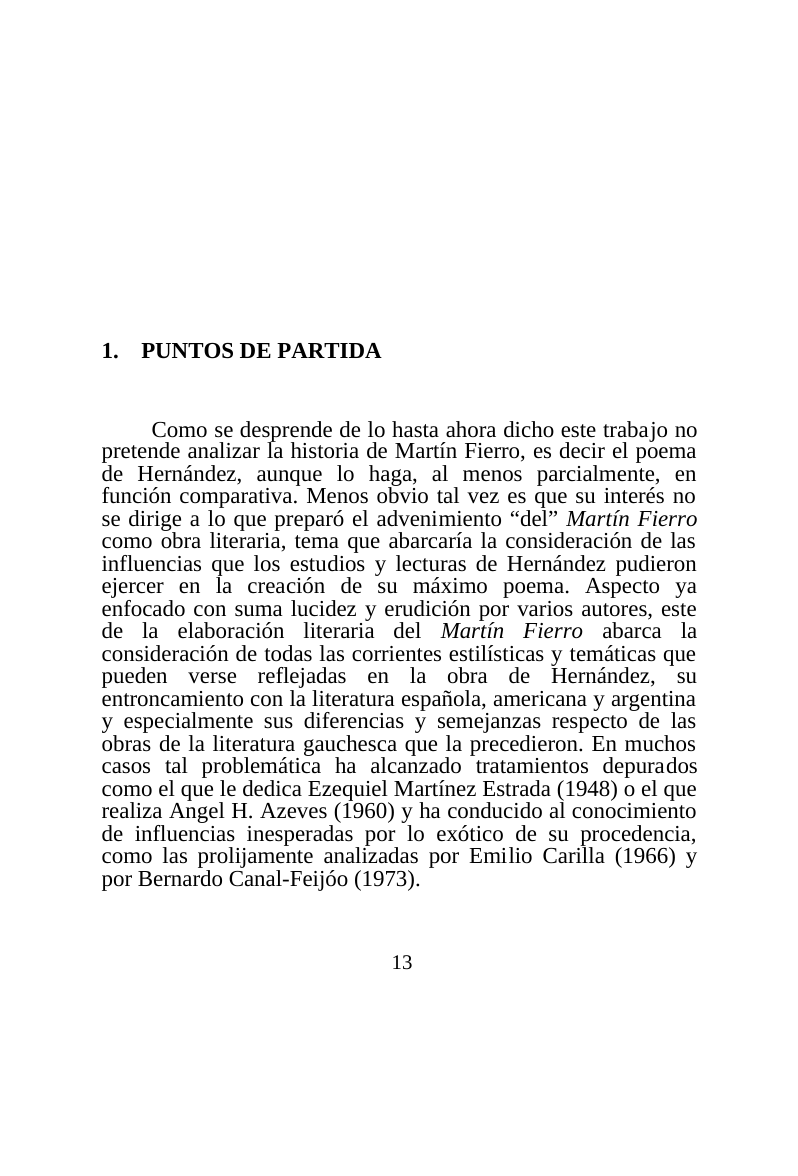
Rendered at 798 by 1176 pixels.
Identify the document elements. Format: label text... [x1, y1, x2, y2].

list PUNTOS DE PARTIDA [101, 338, 382, 364]
text 13 [389, 949, 414, 974]
text Como se desprende de lo hasta ahora dicho este trabajo no pretende analizar la historia de Martín Fierro, es decir el poema de Hernández, aunque lo haga, al menos parcialmente, en función comparativa. Menos obvio tal vez es que su interés no se dirige a lo que preparó el advenimiento “del” Martín Fierro como obra literaria, tema que abarcaría la consideración de las influencias que los estudios y lecturas de Hernández pudieron ejercer en la creación de su máximo poema. Aspecto ya enfocado con suma lucidez y erudición por varios autores, este de la elaboración literaria del Martín Fierro abarca la consideración de todas las corrientes estilísticas y temáticas que pueden verse reflejadas en la obra de Hernández, su entroncamiento con la literatura española, americana y argentina y especialmente sus diferencias y semejanzas respecto de las obras de la literatura gauchesca que la precedieron. En muchos casos tal problemática ha alcanzado tratamientos depurados como el que le dedica Ezequiel Martínez Estrada (1948) o el que realiza Angel H. Azeves (1960) y ha conducido al conocimiento de influencias inesperadas por lo exótico de su procedencia, como las prolijamente analizadas por Emilio Carilla (1966) y por Bernardo Canal-Feijóo (1973). [101, 419, 697, 891]
